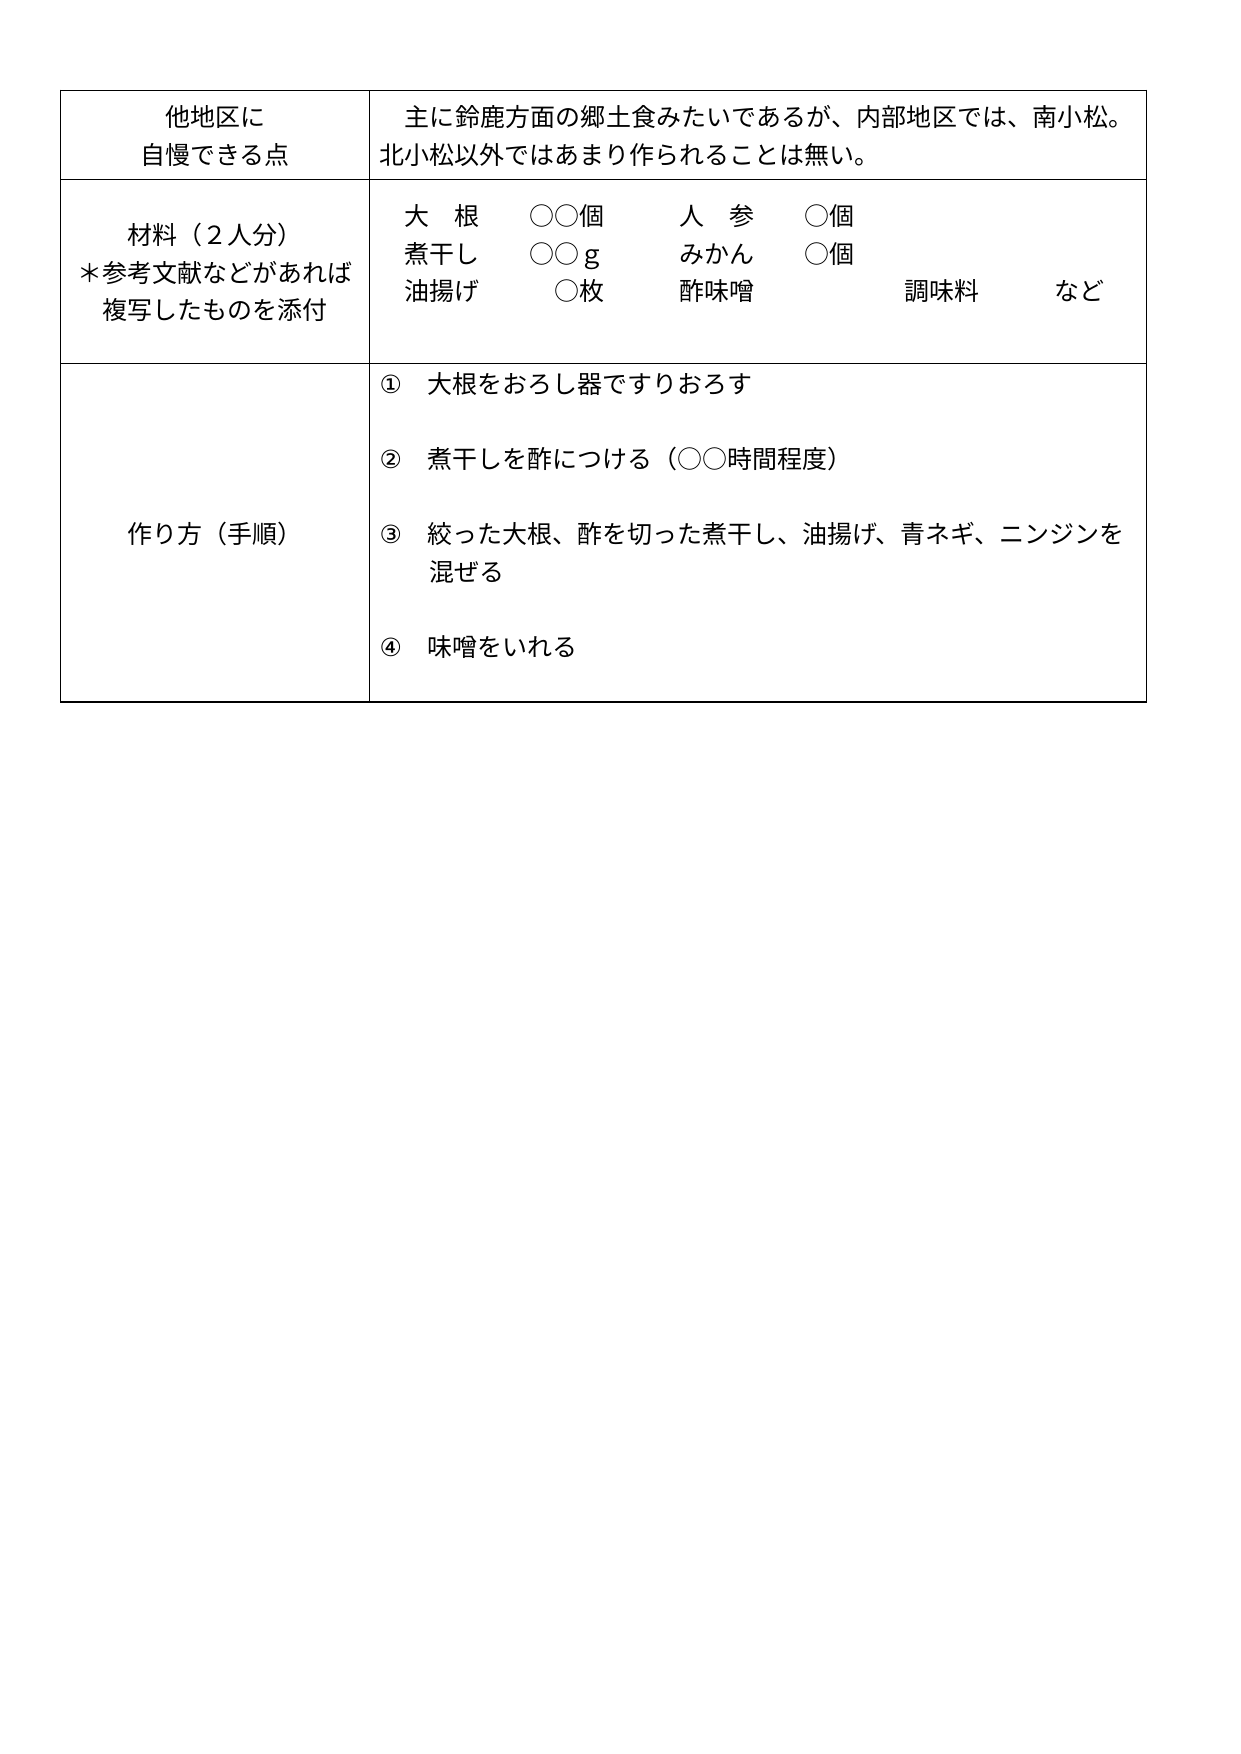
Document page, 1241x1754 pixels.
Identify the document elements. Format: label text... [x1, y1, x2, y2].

table_cell 材料（２人分） ＊参考文献などがあれば複写したものを添付 [61, 180, 369, 363]
table_cell ① 大根をおろし器ですりおろす ② 煮干しを酢につける（○○時間程度） ③ 絞った大根、酢を切った煮干し、油揚げ、青ネギ、ニンジンを 混ぜる ④ 味噌をいれる [370, 364, 1146, 701]
table_cell 主に鈴鹿方面の郷土食みたいであるが、内部地区では、南小松。北小松以外ではあまり作られることは無い。 [370, 91, 1146, 178]
table_cell 作り方（手順） [61, 364, 369, 701]
table_cell 大 根 ○○個 人 参 ○個 煮干し ○○ｇ みかん ○個 油揚げ ○枚 酢味噌 調味料 など [370, 180, 1146, 363]
table_cell 他地区に 自慢できる点 [61, 91, 369, 178]
